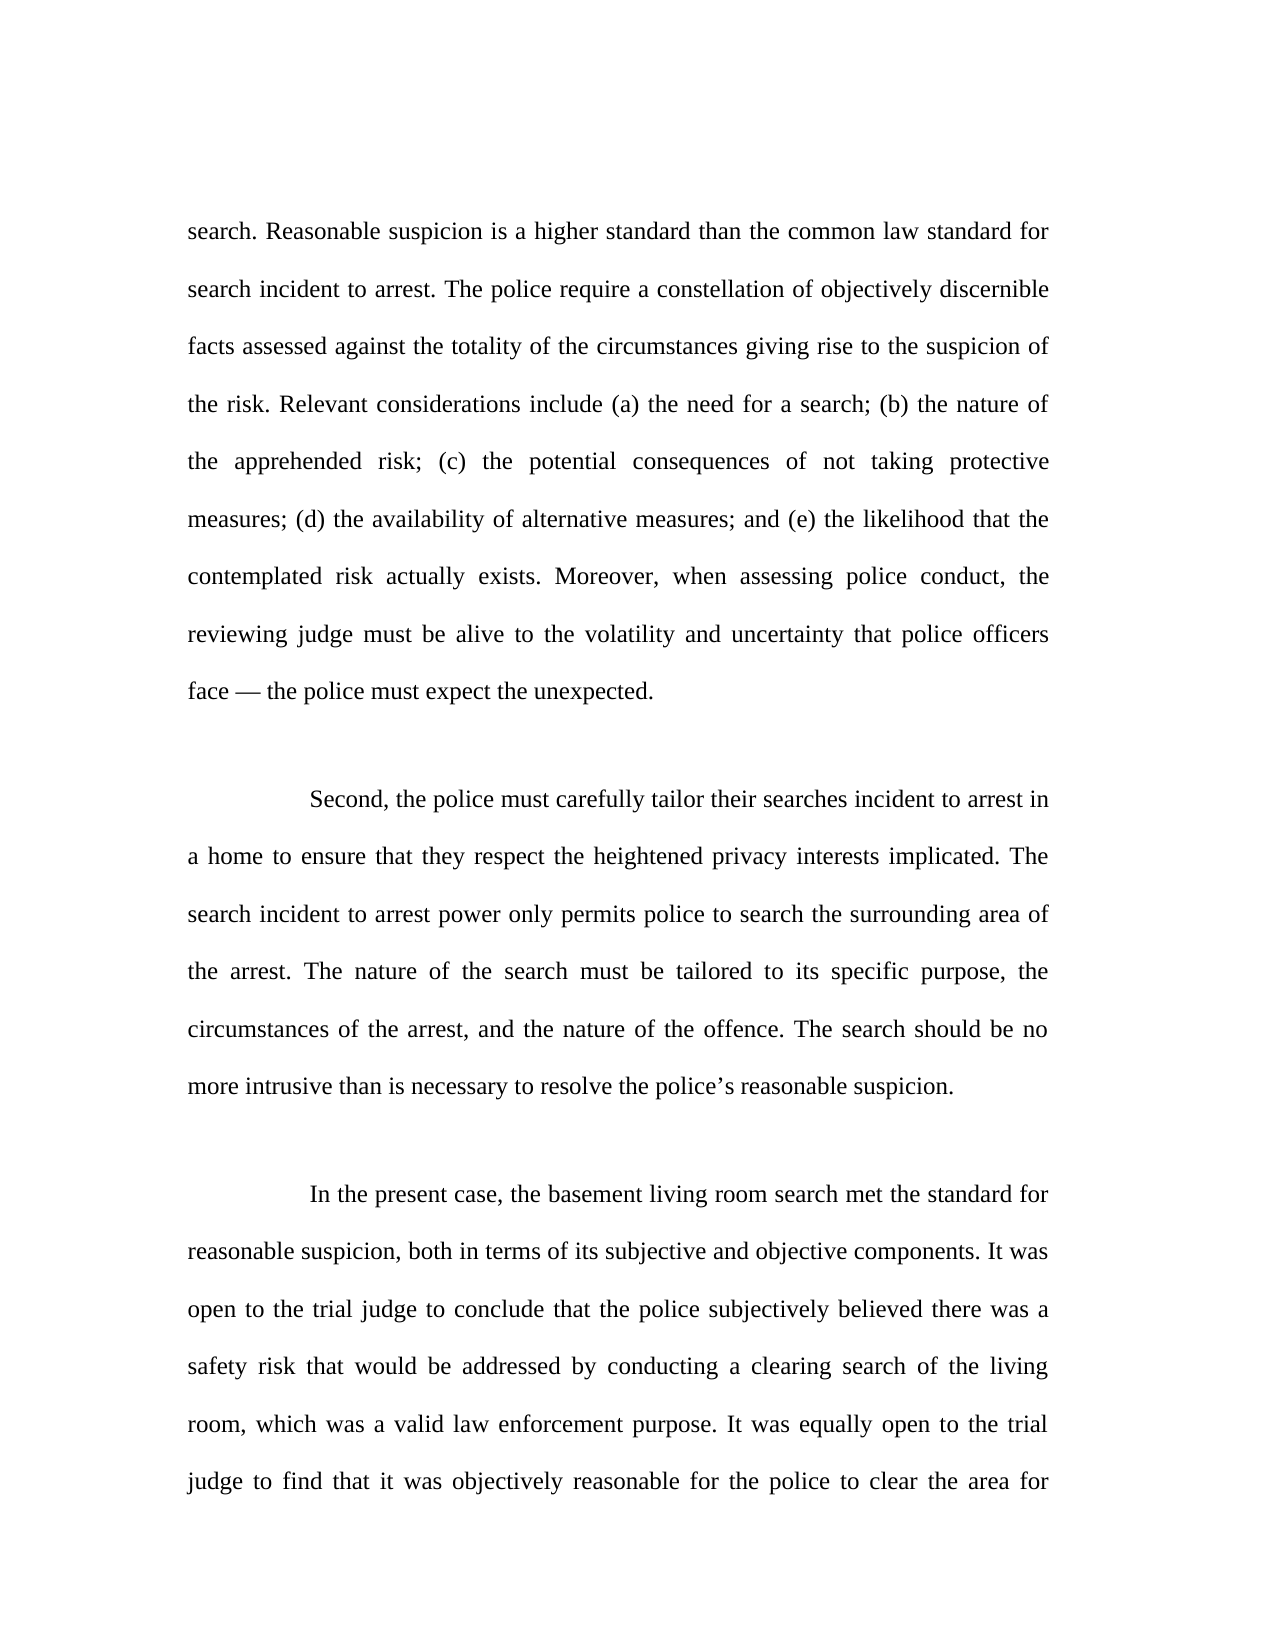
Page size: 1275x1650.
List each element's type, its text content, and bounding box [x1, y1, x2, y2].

text Second, the police must carefully tailor their searches incident to arrest in a home to ensure that they respect the heightened privacy interests implicated. The search incident to arrest power only permits police to search the surrounding area of the arrest. The nature of the search must be tailored to its specific purpose, the circumstances of the arrest, and the nature of the offence. The search should be no more intrusive than is necessary to resolve the police’s reasonable suspicion. [187, 784, 1050, 1100]
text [187, 1179, 1050, 1495]
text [187, 216, 1050, 705]
